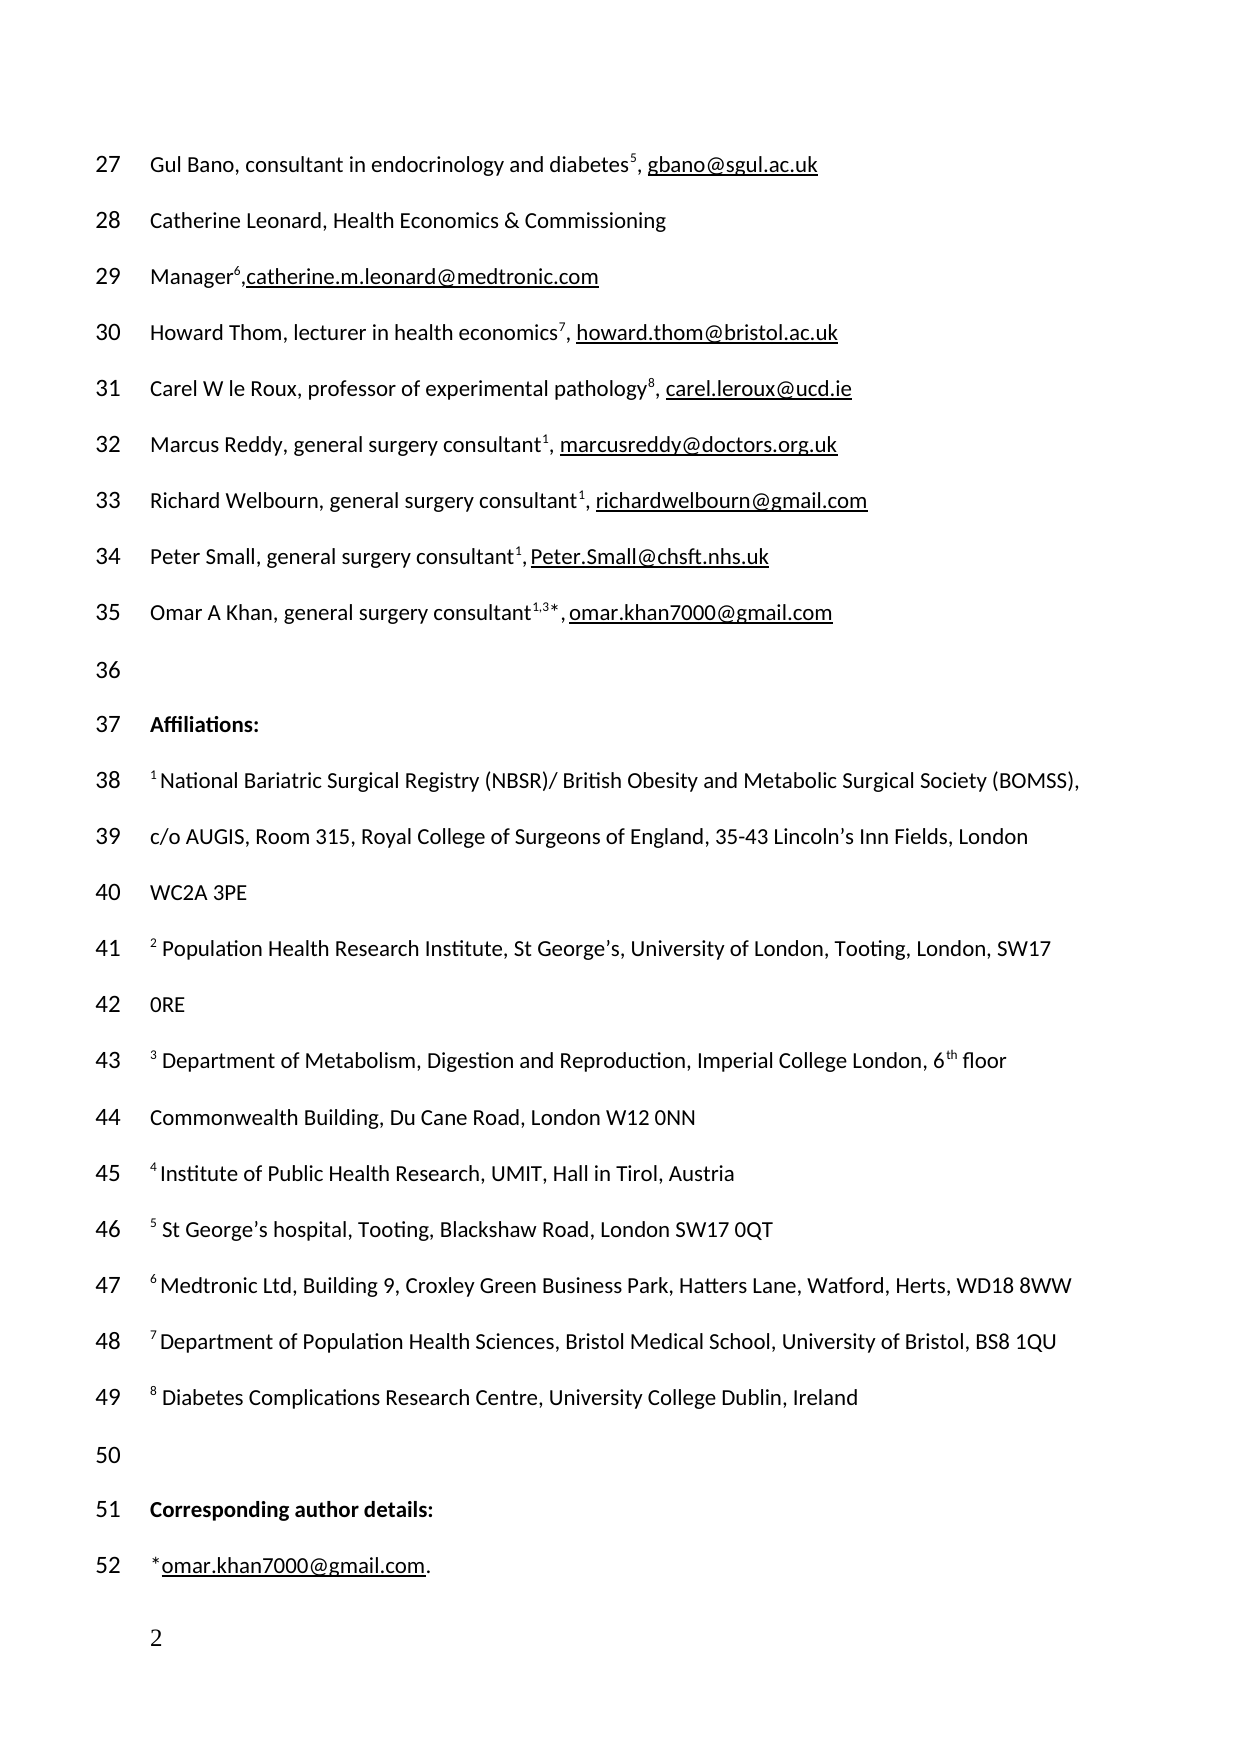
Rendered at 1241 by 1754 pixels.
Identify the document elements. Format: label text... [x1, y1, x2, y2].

text Corresponding author details: [150, 1495, 1090, 1523]
text 5 St George’s hospital, Tooting, Blackshaw Road, London SW17 0QT [150, 1215, 1090, 1243]
text Howard Thom, lecturer in health economics7, howard.thom@bristol.ac.uk [150, 318, 1090, 346]
text Marcus Reddy, general surgery consultant1, marcusreddy@doctors.org.uk [150, 430, 1090, 458]
text 1 National Bariatric Surgical Registry (NBSR)/ British Obesity and Metabolic Surgical Society (BOMSS), c/o AUGIS, Room 315, Royal College of Surgeons of England, 35-43 Lincoln’s Inn Fields, London WC2A 3PE [150, 766, 1090, 907]
text *omar.khan7000@gmail.com. [150, 1551, 1090, 1579]
text 6 Medtronic Ltd, Building 9, Croxley Green Business Park, Hatters Lane, Watford, Herts, WD18 8WW [150, 1271, 1090, 1299]
text 3 Department of Metabolism, Digestion and Reproduction, Imperial College London, 6th floor Commonwealth Building, Du Cane Road, London W12 0NN [150, 1047, 1090, 1131]
text Catherine Leonard, Health Economics & Commissioning Manager6,catherine.m.leonard@medtronic.com [150, 206, 1090, 290]
text Gul Bano, consultant in endocrinology and diabetes5, gbano@sgul.ac.uk [150, 150, 1090, 178]
text Affiliations: [150, 710, 1090, 738]
text Peter Small, general surgery consultant1, Peter.Small@chsft.nhs.uk [150, 542, 1090, 570]
text 7 Department of Population Health Sciences, Bristol Medical School, University of Bristol, BS8 1QU [150, 1327, 1090, 1355]
text 2 Population Health Research Institute, St George’s, University of London, Tooting, London, SW17 0RE [150, 934, 1090, 1019]
text 4 Institute of Public Health Research, UMIT, Hall in Tirol, Austria [150, 1159, 1090, 1187]
text Omar A Khan, general surgery consultant1,3*, omar.khan7000@gmail.com [150, 598, 1090, 626]
text Richard Welbourn, general surgery consultant1, richardwelbourn@gmail.com [150, 486, 1090, 514]
text 8 Diabetes Complications Research Centre, University College Dublin, Ireland [150, 1383, 1090, 1411]
text Carel W le Roux, professor of experimental pathology8, carel.leroux@ucd.ie [150, 374, 1090, 402]
